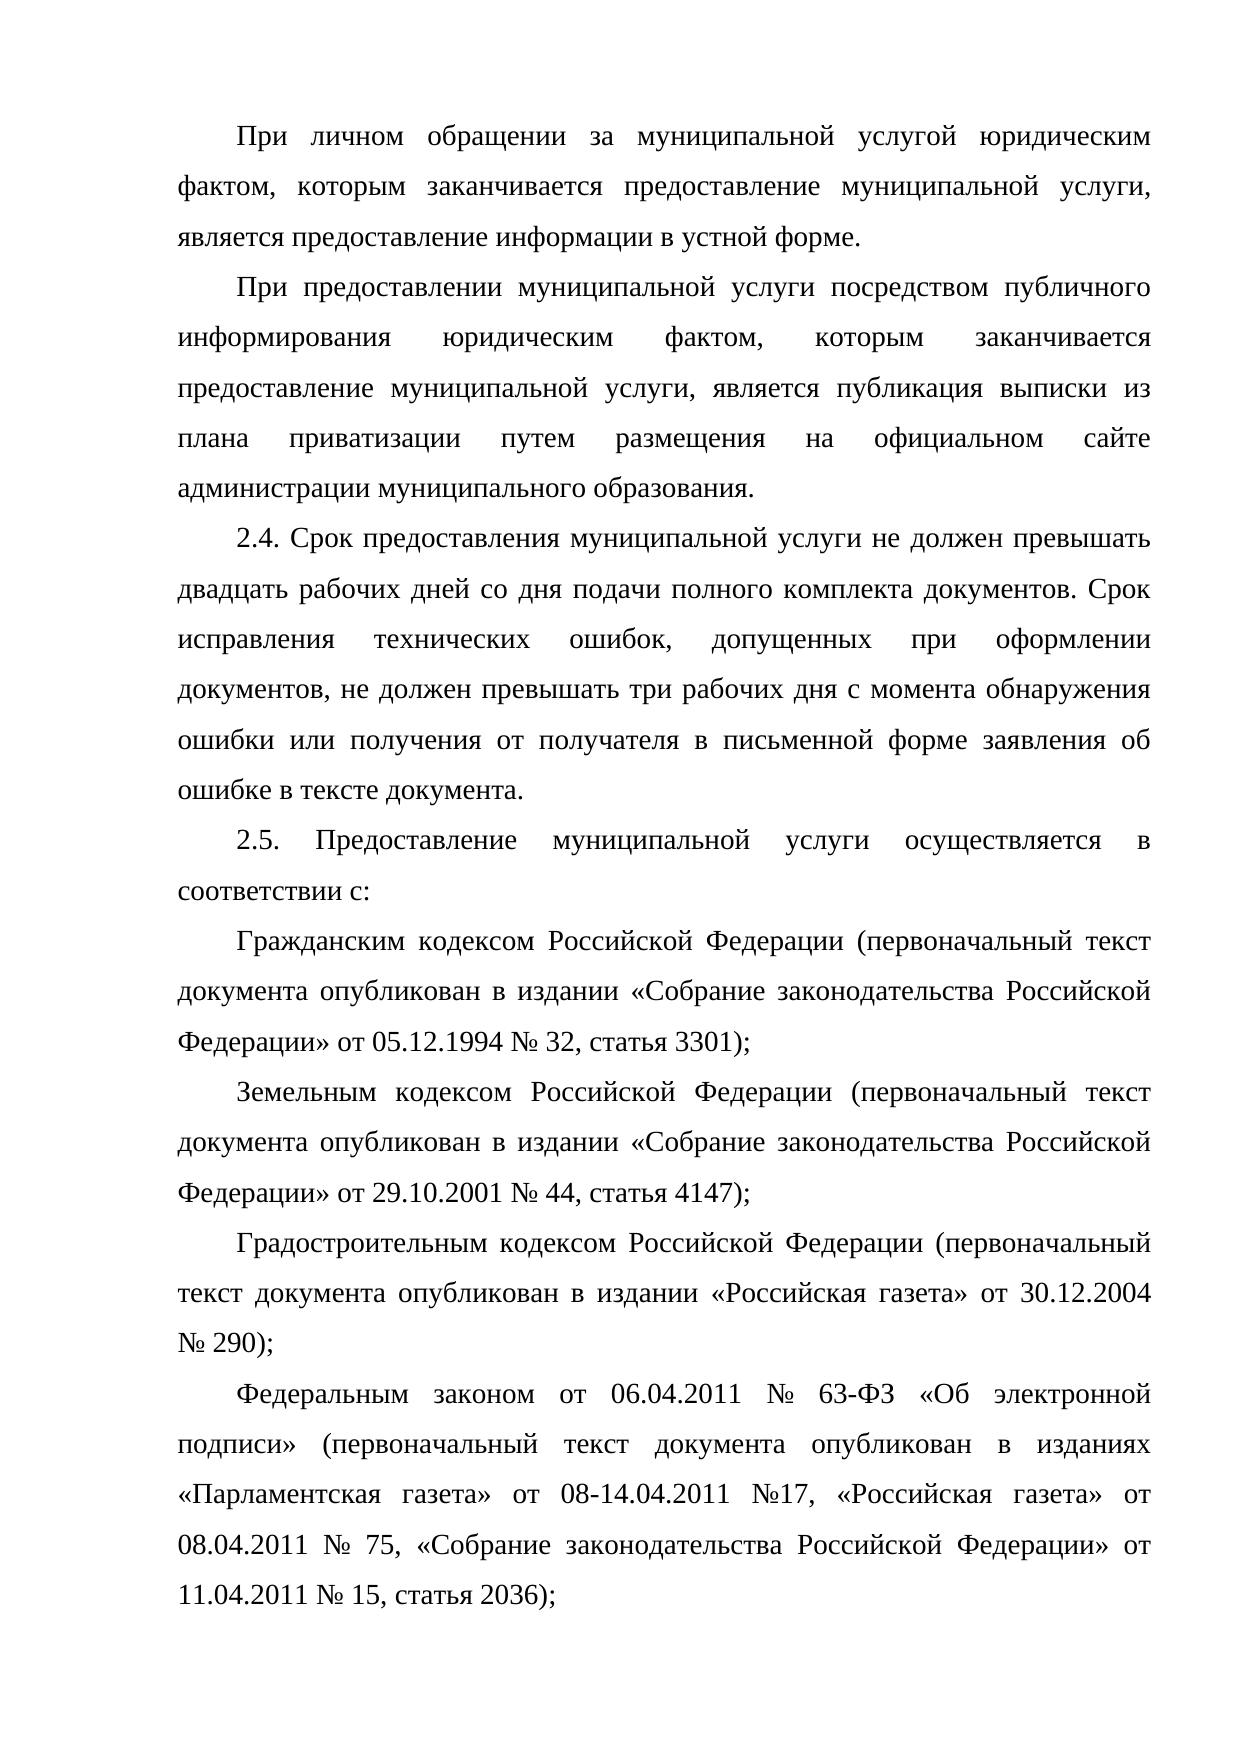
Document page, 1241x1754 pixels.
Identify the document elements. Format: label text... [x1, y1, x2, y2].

text При личном обращении за муниципальной услугой юридическим фактом, которым заканчивается предоставление муниципальной услуги, является предоставление информации в устной форме. [177, 118, 1152, 252]
text Федеральным законом от 06.04.2011 № 63-ФЗ «Об электронной подписи» (первоначальный текст документа опубликован в изданиях «Парламентская газета» от 08-14.04.2011 №17, «Российская газета» от 08.04.2011 № 75, «Собрание законодательства Российской Федерации» от 11.04.2011 № 15, статья 2036); [177, 1376, 1152, 1611]
text Градостроительным кодексом Российской Федерации (первоначальный текст документа опубликован в издании «Российская газета» от 30.12.2004 № 290); [177, 1225, 1152, 1359]
text Гражданским кодексом Российской Федерации (первоначальный текст документа опубликован в издании «Собрание законодательства Российской Федерации» от 05.12.1994 № 32, статья 3301); [177, 923, 1152, 1057]
text 2.4. Срок предоставления муниципальной услуги не должен превышать двадцать рабочих дней со дня подачи полного комплекта документов. Срок исправления технических ошибок, допущенных при оформлении документов, не должен превышать три рабочих дня с момента обнаружения ошибки или получения от получателя в письменной форме заявления об ошибке в тексте документа. [177, 521, 1152, 806]
text Земельным кодексом Российской Федерации (первоначальный текст документа опубликован в издании «Собрание законодательства Российской Федерации» от 29.10.2001 № 44, статья 4147); [177, 1074, 1152, 1208]
text При предоставлении муниципальной услуги посредством публичного информирования юридическим фактом, которым заканчивается предоставление муниципальной услуги, является публикация выписки из плана приватизации путем размещения на официальном сайте администрации муниципального образования. [177, 269, 1152, 504]
text 2.5. Предоставление муниципальной услуги осуществляется в соответствии с: [177, 822, 1152, 906]
